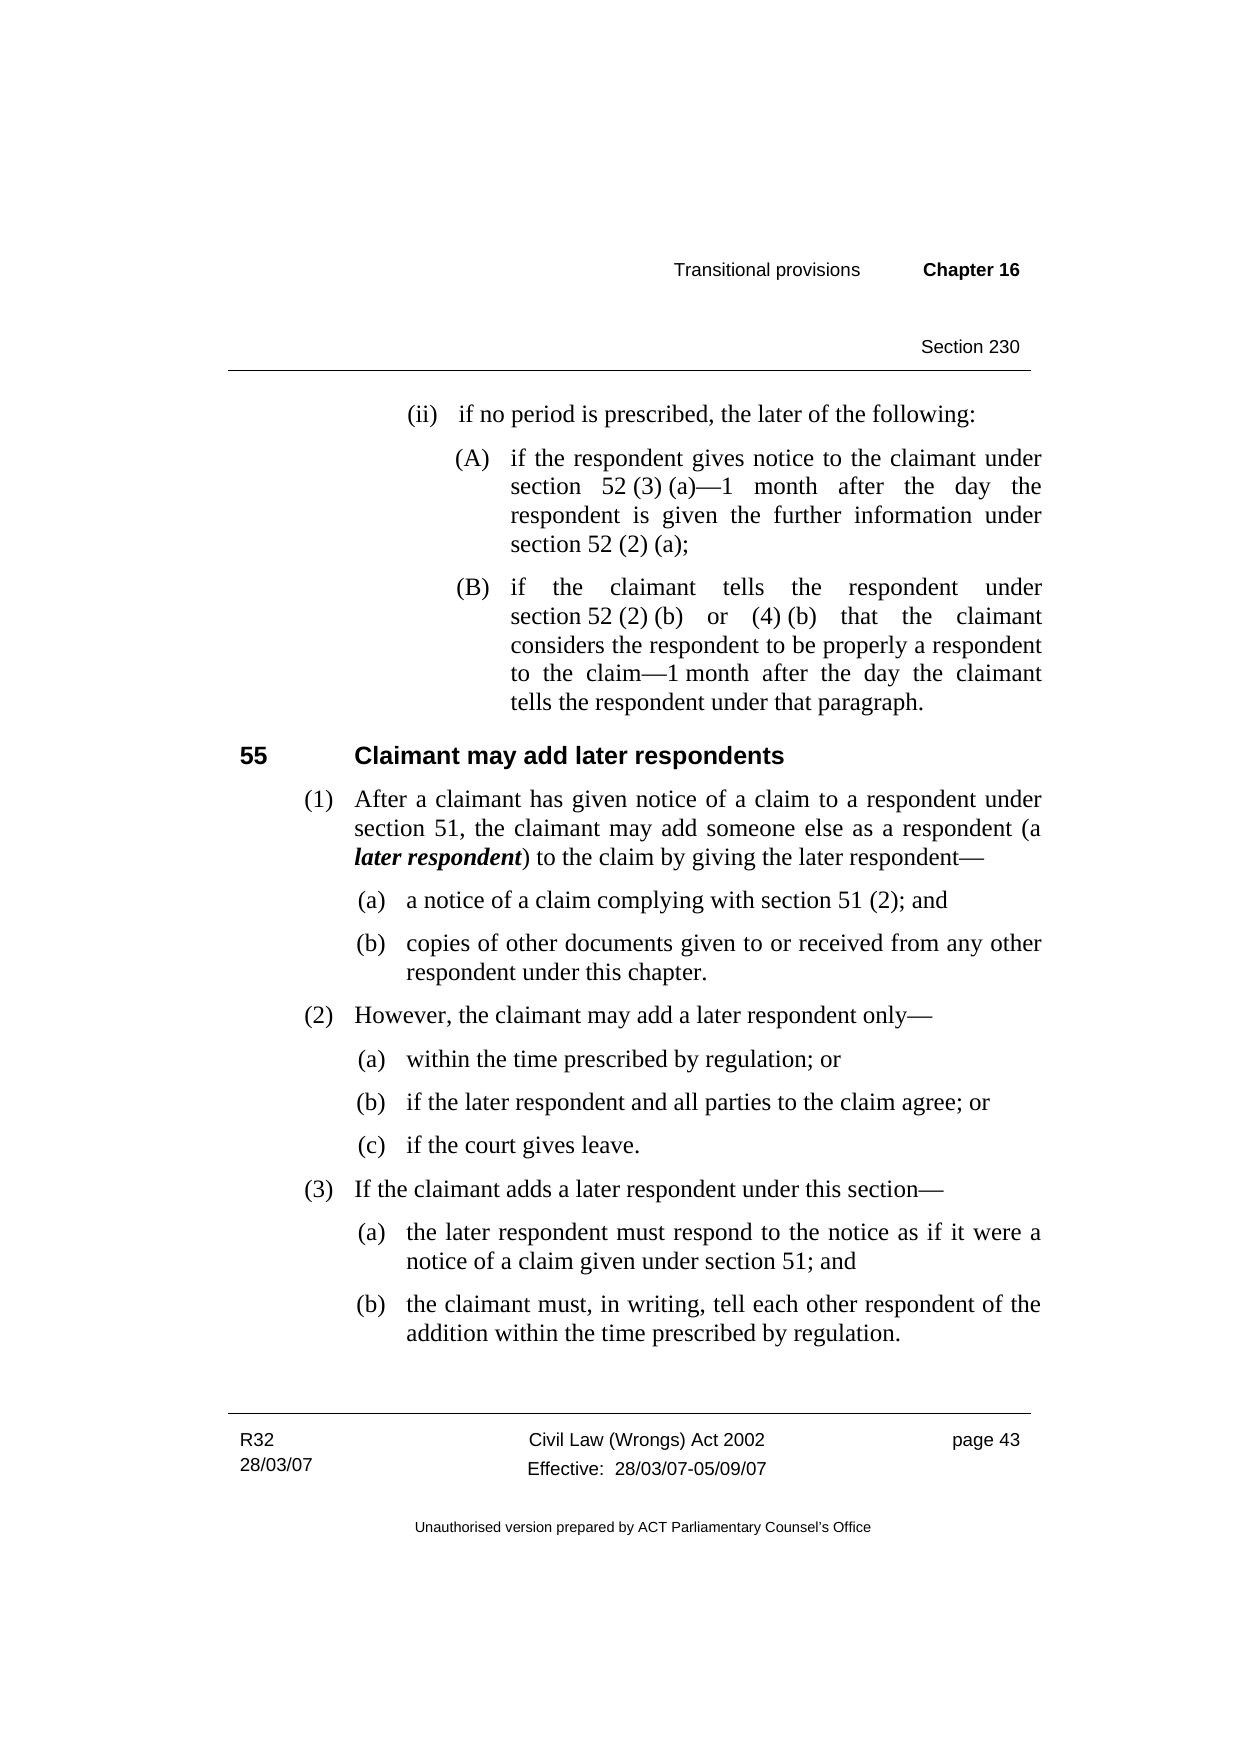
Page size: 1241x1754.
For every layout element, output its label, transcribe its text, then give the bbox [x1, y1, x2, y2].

text (1) After a claimant has given notice of a claim to a respondent under section 51, the claimant may add someone else as a respondent (a later respondent) to the claim by giving the later respondent— [239, 784, 1042, 871]
text 55 Claimant may add later respondents [239, 741, 1042, 770]
text (b) the claimant must, in writing, tell each other respondent of the addition within the time prescribed by regulation. [239, 1289, 1042, 1347]
text (3) If the claimant adds a later respondent under this section— [239, 1174, 1042, 1203]
text (a) a notice of a claim complying with section 51 (2); and [239, 885, 1042, 914]
text (b) copies of other documents given to or received from any other respondent under this chapter. [239, 928, 1042, 986]
text (c) if the court gives leave. [239, 1131, 1042, 1159]
text (a) the later respondent must respond to the notice as if it were a notice of a claim given under section 51; and [239, 1217, 1042, 1275]
text (a) within the time prescribed by regulation; or [239, 1044, 1042, 1073]
text (A) if the respondent gives notice to the claimant under section 52 (3) (a)—1 month after the day the respondent is given the further information under section 52 (2) (a); [239, 443, 1042, 558]
text (2) However, the claimant may add a later respondent only— [239, 1001, 1042, 1029]
text (ii) if no period is prescribed, the later of the following: [239, 399, 1042, 428]
text (b) if the later respondent and all parties to the claim agree; or [239, 1087, 1042, 1116]
text (B) if the claimant tells the respondent under section 52 (2) (b) or (4) (b) that the claimant considers the respondent to be properly a respondent to the claim—1 month after the day the claimant tells the respondent under that paragraph. [239, 572, 1042, 716]
